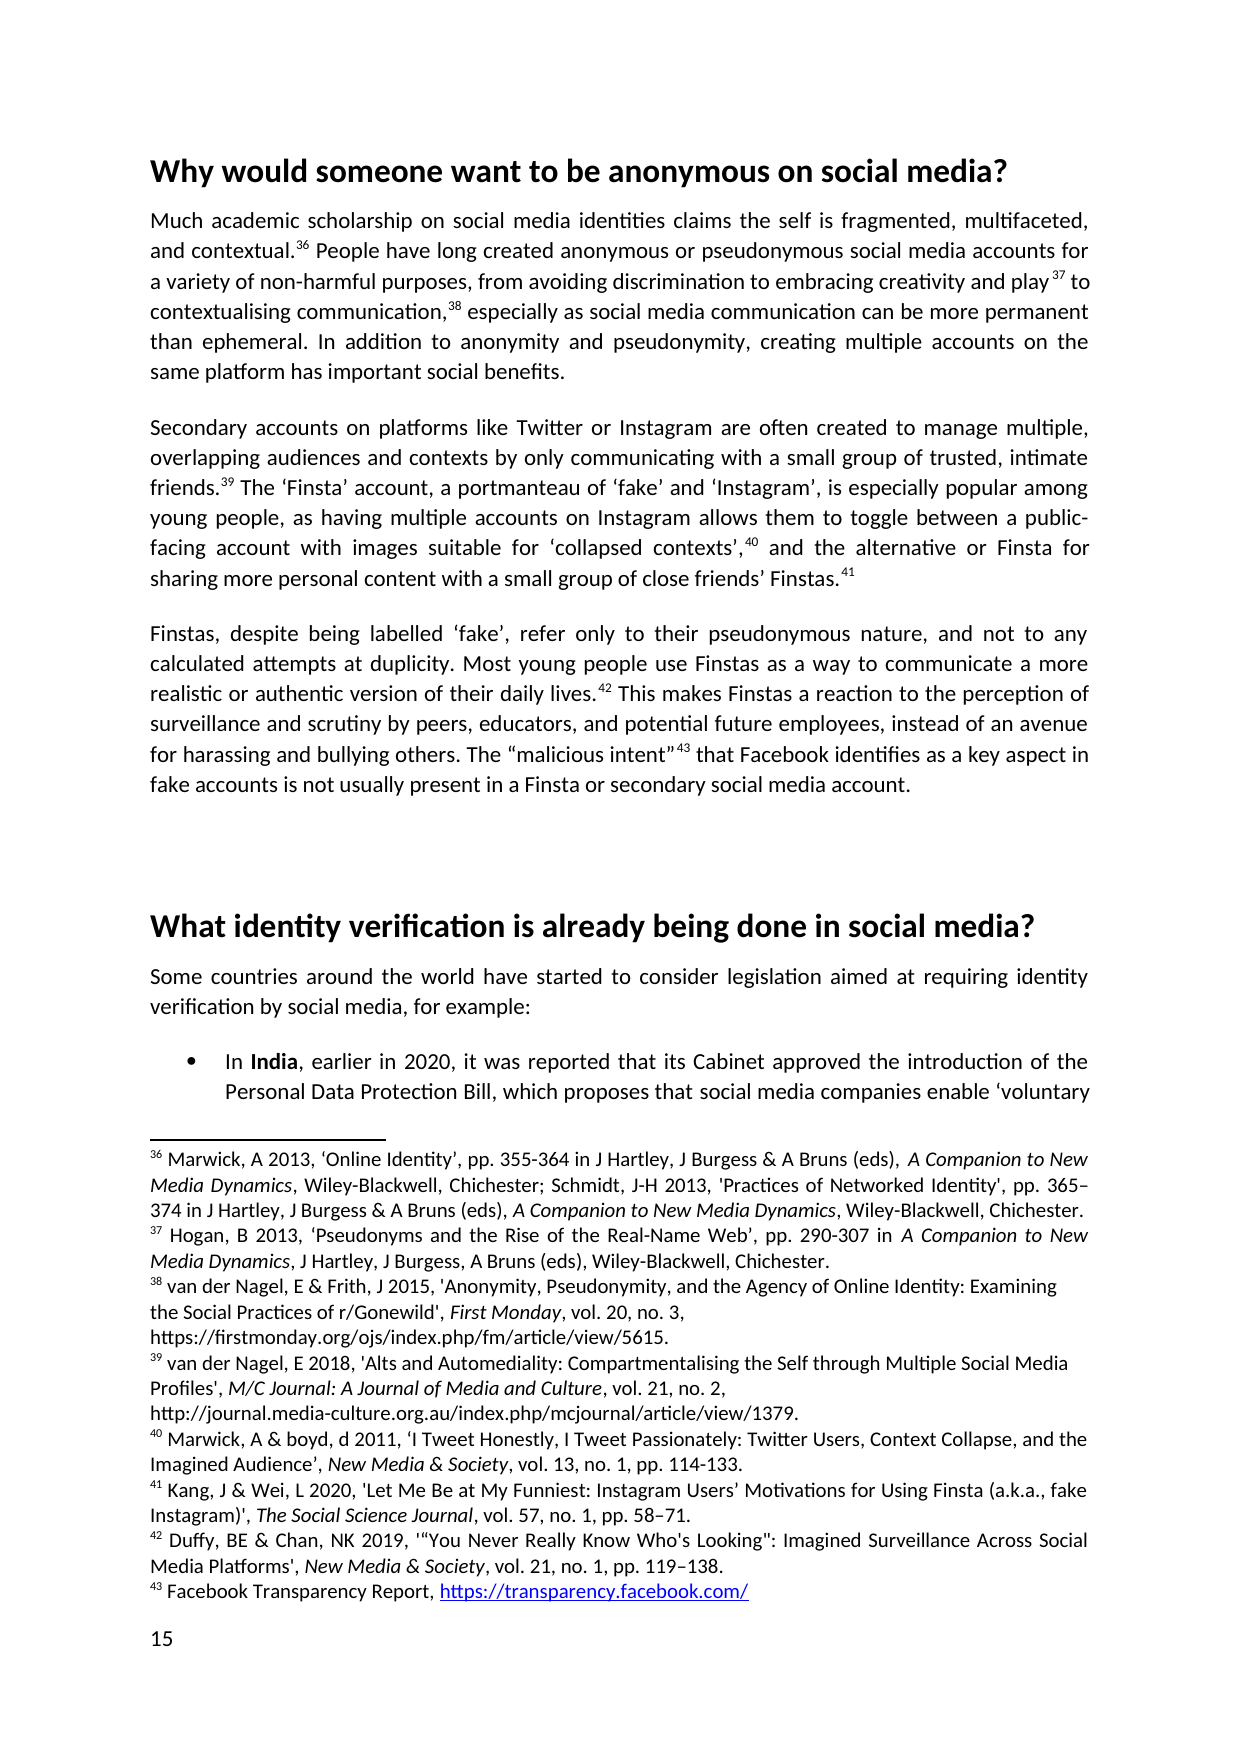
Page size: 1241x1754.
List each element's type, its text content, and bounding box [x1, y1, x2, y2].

text Secondary accounts on platforms like Twitter or Instagram are often created to manage multiple, overlapping audiences and contexts by only communicating with a small group of trusted, intimate friends. The ‘Finsta’ account, a portmanteau of ‘fake’ and ‘Instagram’, is especially popular among young people, as having multiple accounts on Instagram allows them to toggle between a public-facing account with images suitable for ‘collapsed contexts’, and the alternative or Finsta for sharing more personal content with a small group of close friends’ Finstas. [150, 413, 1090, 592]
list In India, earlier in 2020, it was reported that its Cabinet approved the introduction of the Personal Data Protection Bill, which proposes that social media companies enable ‘voluntary verification’ of user accounts. These verified users will then be given a “demonstrable and visible mark of verification which is akin to biometric or physical identification which is publicly visible to all users”. [187, 1047, 1090, 1106]
subtitle Why would someone want to be anonymous on social media? [150, 150, 1090, 191]
text Finstas, despite being labelled ‘fake’, refer only to their pseudonymous nature, and not to any calculated attempts at duplicity. Most young people use Finstas as a way to communicate a more realistic or authentic version of their daily lives. This makes Finstas a reaction to the perception of surveillance and scrutiny by peers, educators, and potential future employees, instead of an avenue for harassing and bullying others. The “malicious intent” that Facebook identifies as a key aspect in fake accounts is not usually present in a Finsta or secondary social media account. [150, 619, 1090, 798]
subtitle What identity verification is already being done in social media? [150, 905, 1090, 946]
text Some countries around the world have started to consider legislation aimed at requiring identity verification by social media, for example: [150, 962, 1090, 1020]
text Much academic scholarship on social media identities claims the self is fragmented, multifaceted, and contextual. People have long created anonymous or pseudonymous social media accounts for a variety of non-harmful purposes, from avoiding discrimination to embracing creativity and play to contextualising communication, especially as social media communication can be more permanent than ephemeral. In addition to anonymity and pseudonymity, creating multiple accounts on the same platform has important social benefits. [150, 206, 1090, 386]
